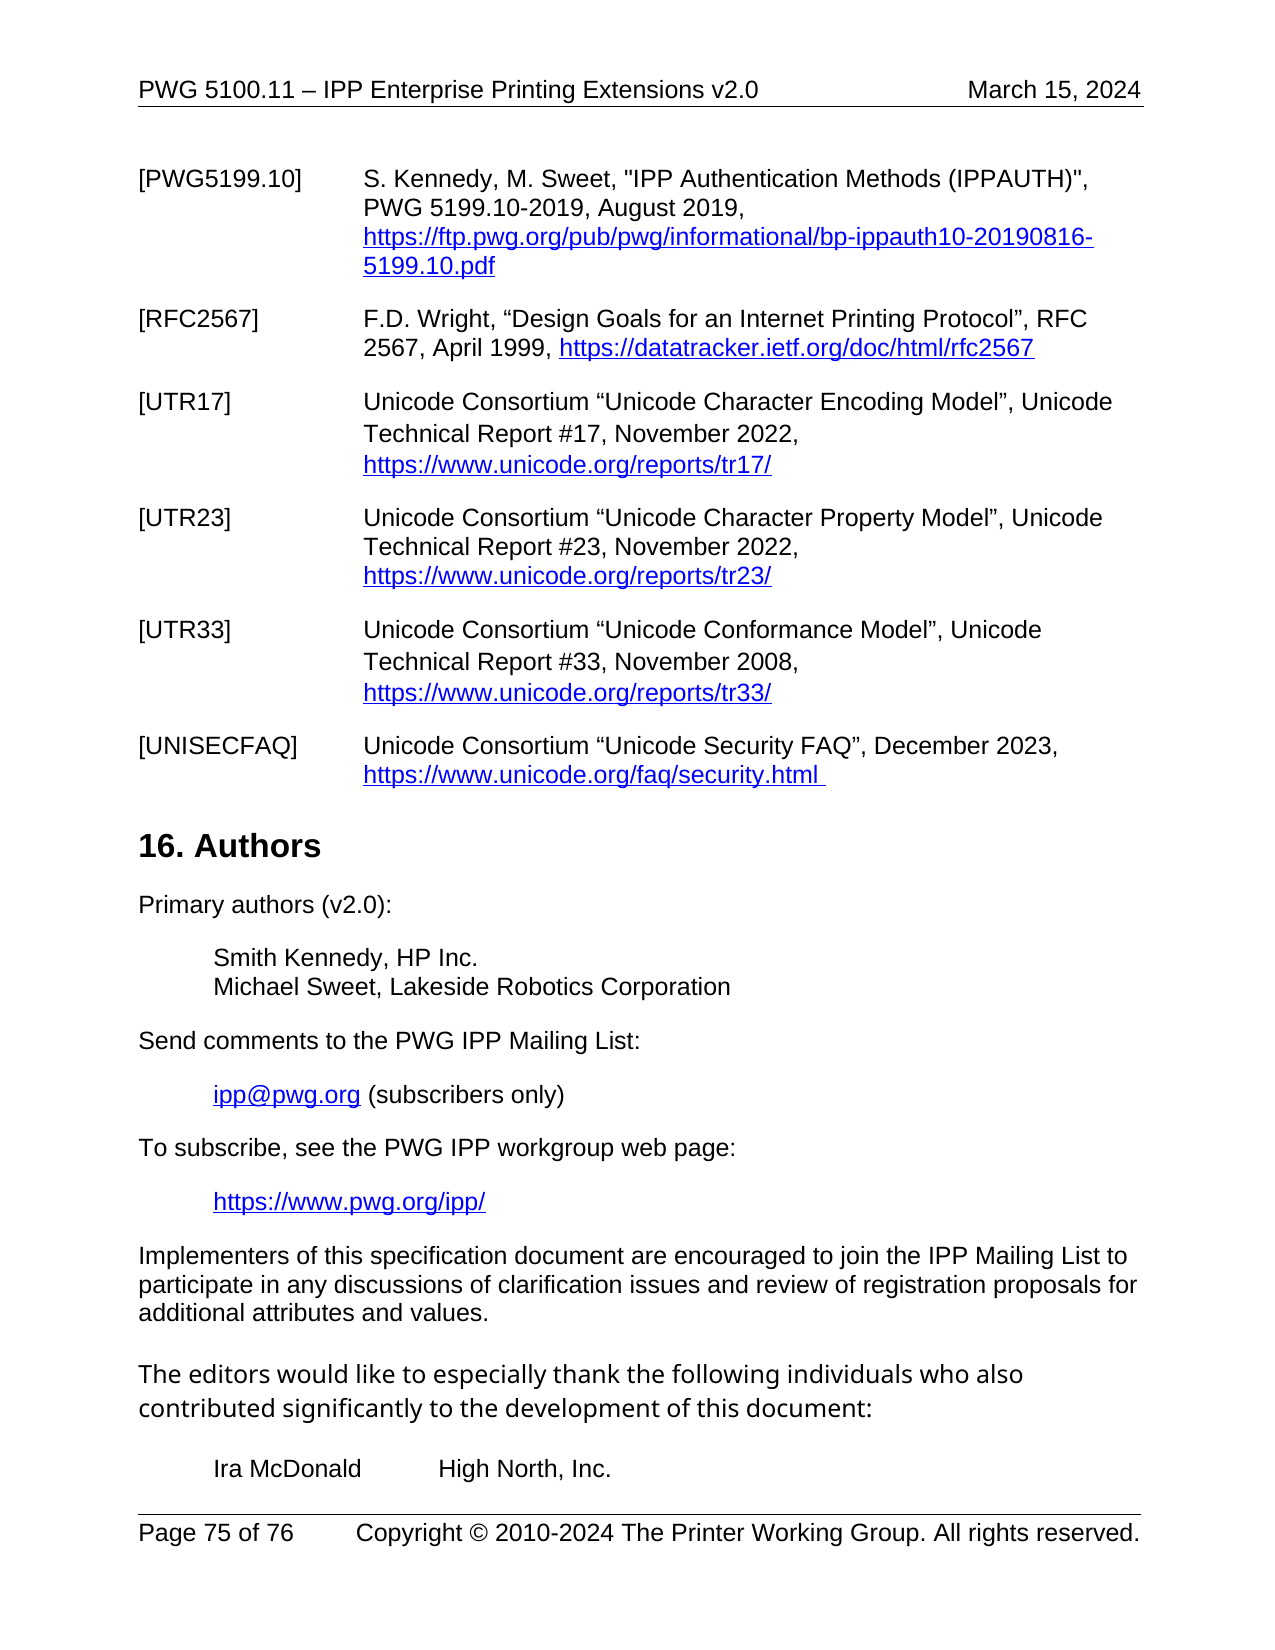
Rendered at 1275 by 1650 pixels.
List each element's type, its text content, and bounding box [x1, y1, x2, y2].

text https://www.pwg.org/ipp/ [138, 1187, 1144, 1216]
text Michael Sweet, Lakeside Robotics Corporation [213, 972, 1144, 1001]
text Ira McDonald High North, Inc. [213, 1454, 1144, 1482]
text Authors [138, 826, 1144, 865]
text [UNISECFAQ] Unicode Consortium “Unicode Security FAQ”, December 2023, https://www.unicode.org/faq/security.html [138, 731, 1144, 789]
text To subscribe, see the PWG IPP workgroup web page: [138, 1133, 1144, 1162]
text Smith Kennedy, HP Inc. [213, 943, 1144, 972]
text Primary authors (v2.0): [138, 890, 1144, 918]
text [UTR17] Unicode Consortium “Unicode Character Encoding Model”, Unicode Technical Report #17, November 2022, https://www.unicode.org/reports/tr17/ [138, 387, 1144, 478]
text [PWG5199.10] S. Kennedy, M. Sweet, "IPP Authentication Methods (IPPAUTH)", PWG 5199.10-2019, August 2019, https://ftp.pwg.org/pub/pwg/informational/bp-ippauth10-20190816-5199.10.pdf [138, 164, 1144, 279]
text ipp@pwg.org (subscribers only) [138, 1080, 1144, 1108]
text The editors would like to especially thank the following individuals who also contributed significantly to the development of this document: [138, 1356, 1144, 1424]
text Send comments to the PWG IPP Mailing List: [138, 1026, 1144, 1055]
text [RFC2567] F.D. Wright, “Design Goals for an Internet Printing Protocol”, RFC 2567, April 1999, https://datatracker.ietf.org/doc/html/rfc2567 [138, 304, 1144, 362]
text [UTR23] Unicode Consortium “Unicode Character Property Model”, Unicode Technical Report #23, November 2022, https://www.unicode.org/reports/tr23/ [138, 503, 1144, 590]
text [UTR33] Unicode Consortium “Unicode Conformance Model”, Unicode Technical Report #33, November 2008, https://www.unicode.org/reports/tr33/ [138, 615, 1144, 706]
text Implementers of this specification document are encouraged to join the IPP Mailing List to participate in any discussions of clarification issues and review of registration proposals for additional attributes and values. [138, 1241, 1144, 1327]
